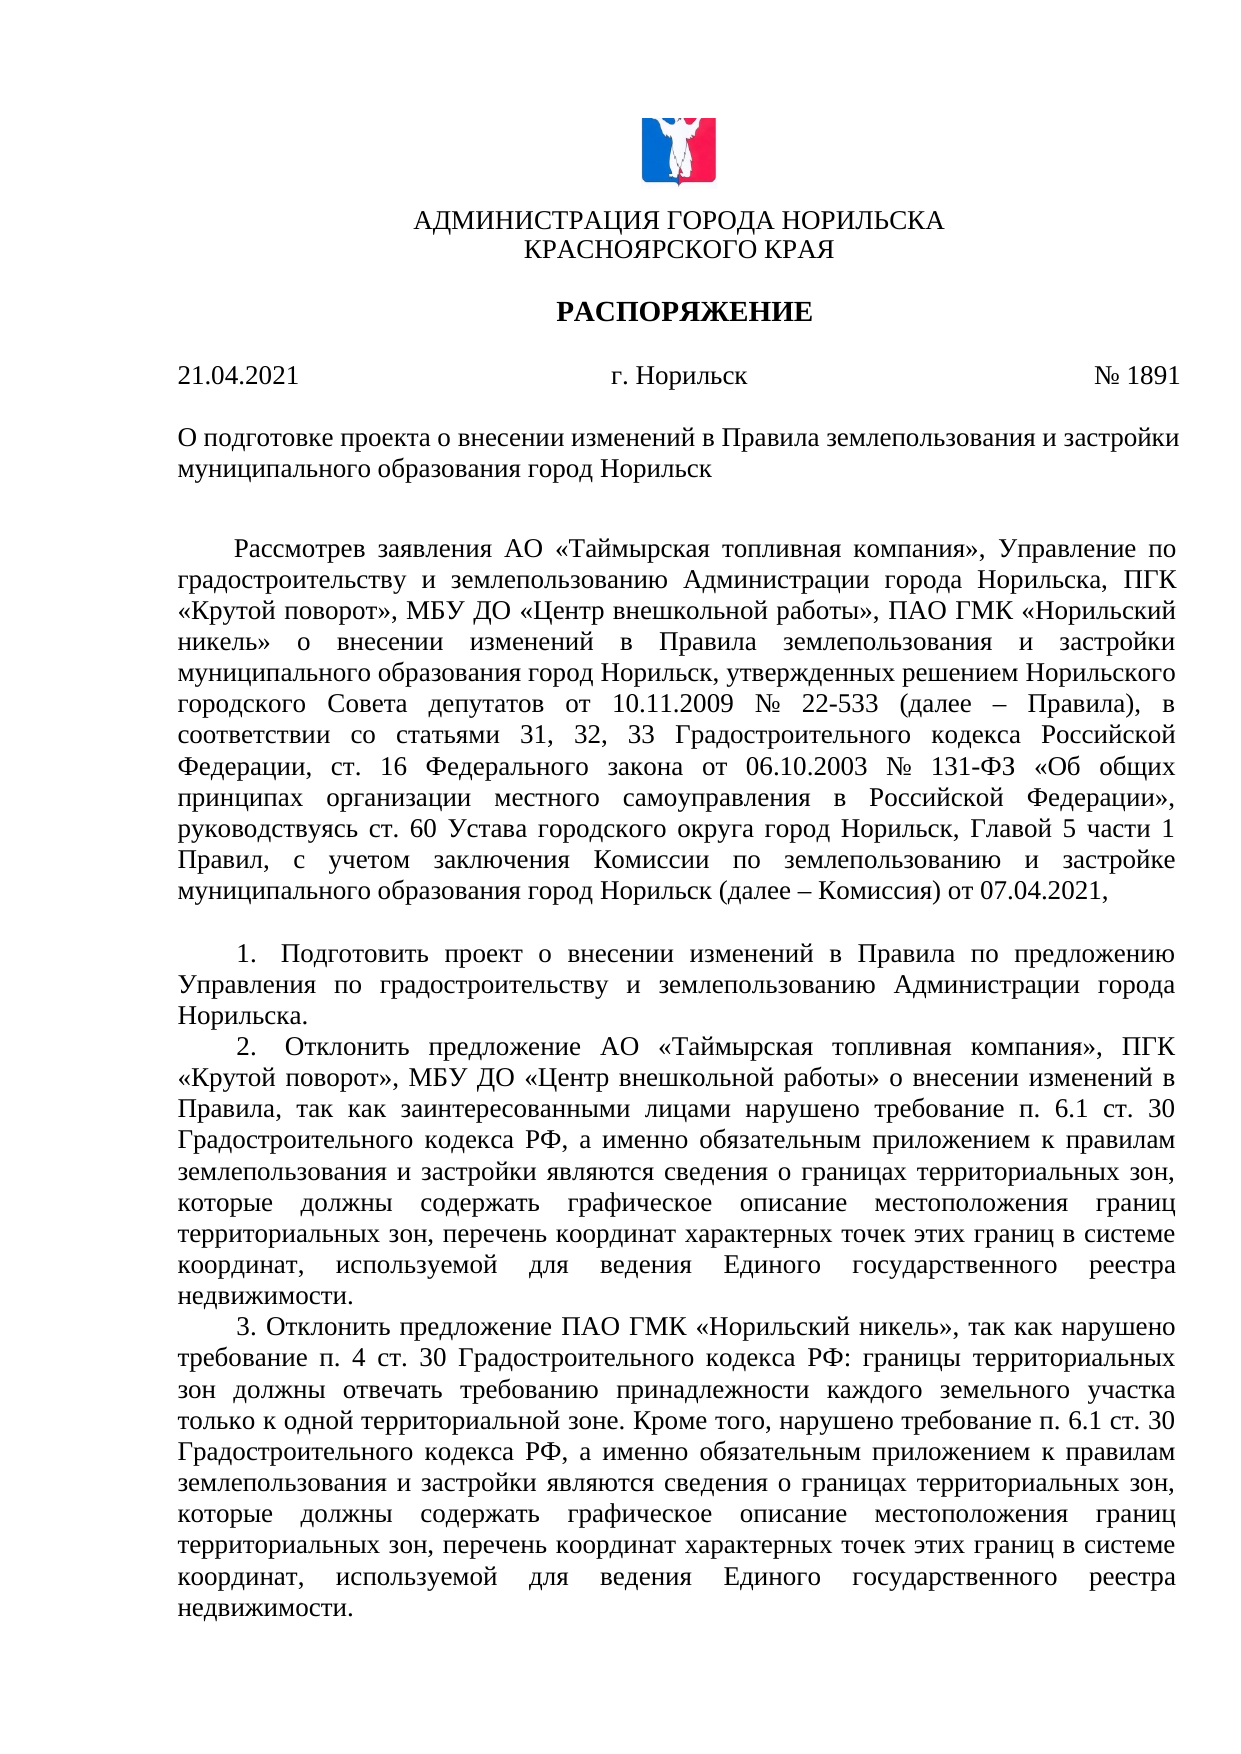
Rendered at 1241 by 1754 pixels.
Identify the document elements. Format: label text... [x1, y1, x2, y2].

list Отклонить предложение АО «Таймырская топливная компания», ПГК «Крутой поворот», МБУ ДО «Центр внешкольной работы» о внесении изменений в Правила, так как заинтересованными лицами нарушено требование п. 6.1 ст. 30 Градостроительного кодекса РФ, а именно обязательным приложением к правилам землепользования и застройки являются сведения о границах территориальных зон, которые должны содержать графическое описание местоположения границ территориальных зон, перечень координат характерных точек этих границ в системе координат, используемой для ведения Единого государственного реестра недвижимости. [177, 1030, 1177, 1310]
text КРАСНОЯРСКОГО КРАЯ [177, 235, 1181, 265]
list Отклонить предложение ПАО ГМК «Норильский никель», так как нарушено требование п. 4 ст. 30 Градостроительного кодекса РФ: границы территориальных зон должны отвечать требованию принадлежности каждого земельного участка только к одной территориальной зоне. Кроме того, нарушено требование п. 6.1 ст. 30 Градостроительного кодекса РФ, а именно обязательным приложением к правилам землепользования и застройки являются сведения о границах территориальных зон, которые должны содержать графическое описание местоположения границ территориальных зон, перечень координат характерных точек этих границ в системе координат, используемой для ведения Единого государственного реестра недвижимости. [177, 1310, 1177, 1622]
text Рассмотрев заявления АО «Таймырская топливная компания», Управление по градостроительству и землепользованию Администрации города Норильска, ПГК «Крутой поворот», МБУ ДО «Центр внешкольной работы», ПАО ГМК «Норильский никель» о внесении изменений в Правила землепользования и застройки муниципального образования город Норильск, утвержденных решением Норильского городского Совета депутатов от 10.11.2009 № 22-533 (далее – Правила), в соответствии со статьями 31, 32, 33 Градостроительного кодекса Российской Федерации, ст. 16 Федерального закона от 06.10.2003 № 131-ФЗ «Об общих принципах организации местного самоуправления в Российской Федерации», руководствуясь ст. 60 Устава городского округа город Норильск, Главой 5 части 1 Правил, с учетом заключения Комиссии по землепользованию и застройке муниципального образования город Норильск (далее – Комиссия) от 07.04.2021, [177, 532, 1177, 906]
picture [641, 118, 718, 189]
subtitle РАСПОРЯЖЕНИЕ [177, 294, 1192, 328]
list Подготовить проект о внесении изменений в Правила по предложению Управления по градостроительству и землепользованию Администрации города Норильска. [177, 937, 1177, 1030]
title О подготовке проекта о внесении изменений в Правила землепользования и застройки муниципального образования город Норильск [177, 421, 1181, 484]
text АДМИНИСТРАЦИЯ ГОРОДА НОРИЛЬСКА [177, 206, 1181, 235]
text 21.04.2021 г. Норильск № 1891 [177, 359, 1181, 390]
